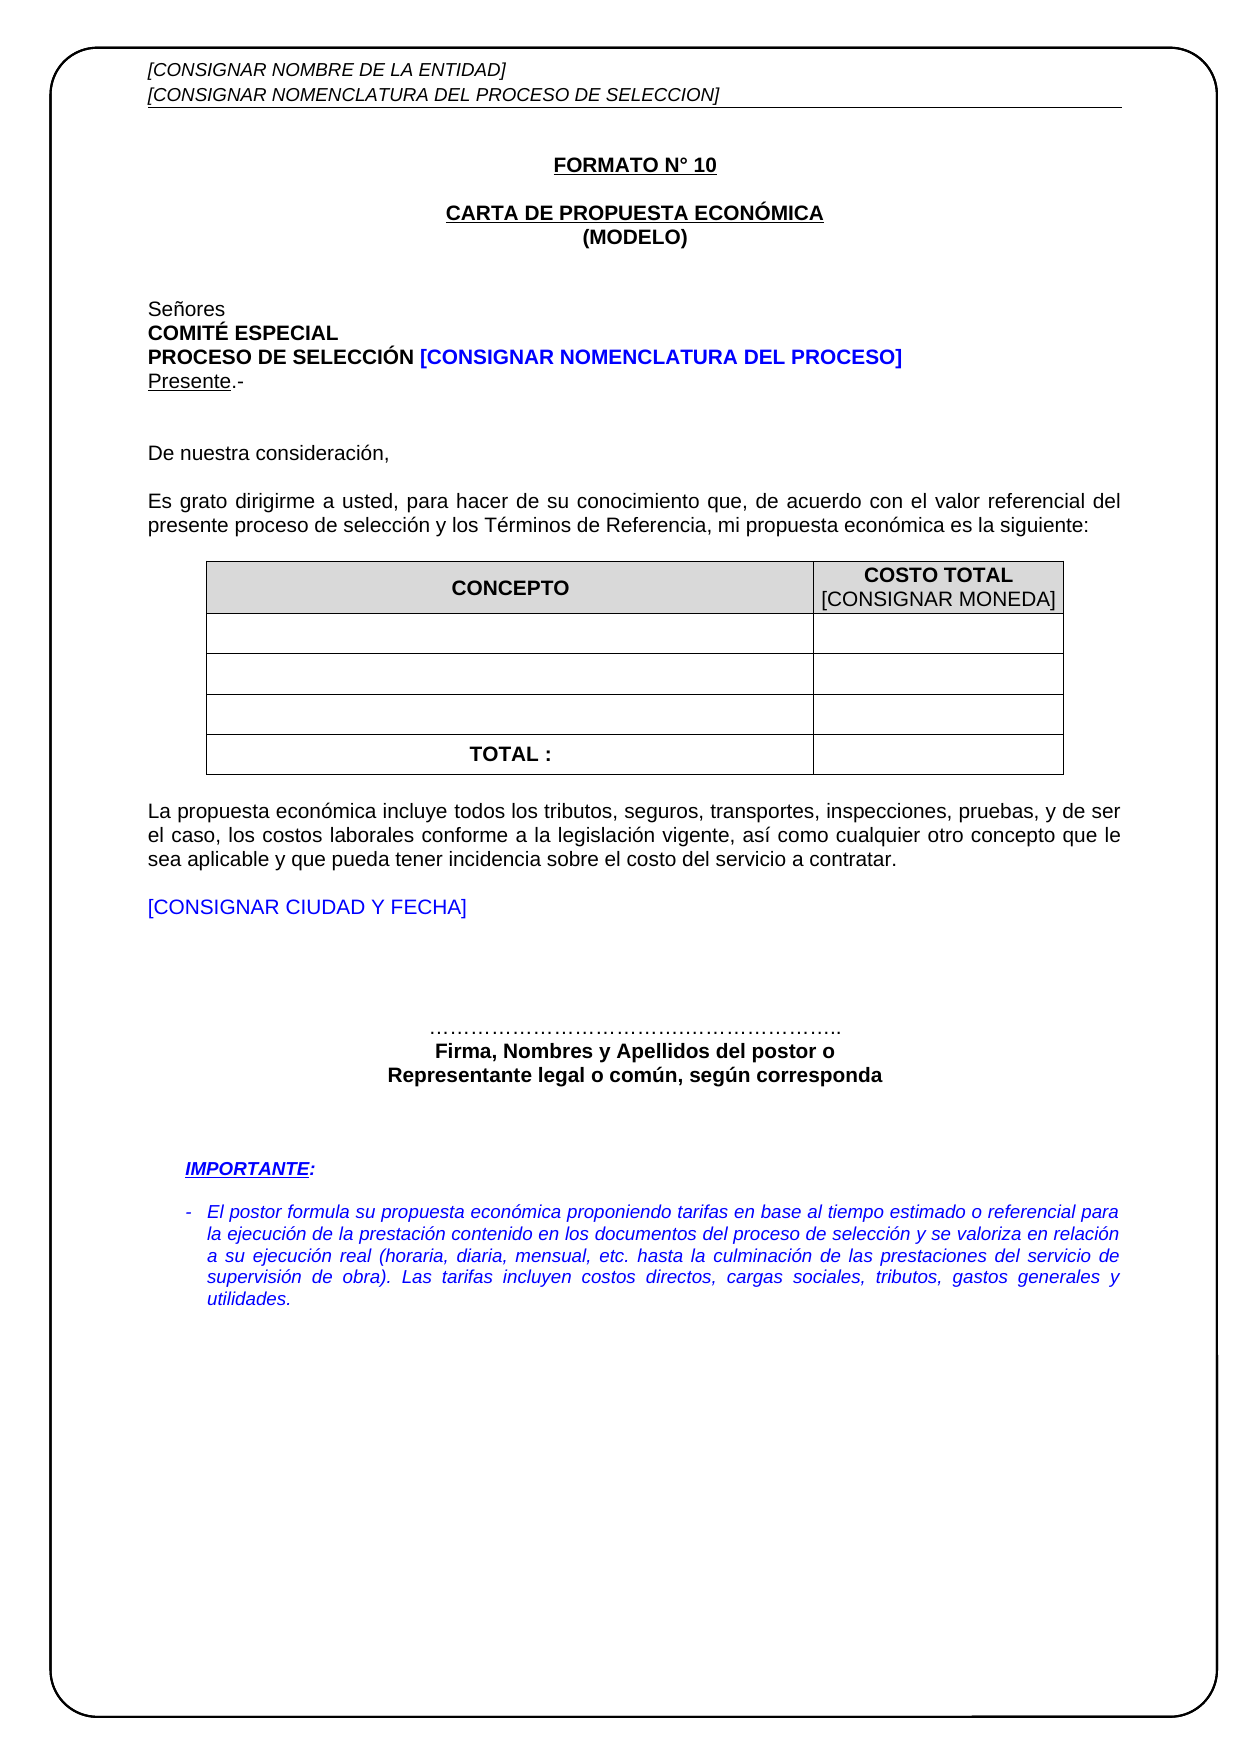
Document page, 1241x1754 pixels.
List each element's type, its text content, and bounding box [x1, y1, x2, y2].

text Es grato dirigirme a usted, para hacer de su conocimiento que, de acuerdo con el valor referencial del presente proceso de selección y los Términos de Referencia, mi propuesta económica es la siguiente: [148, 489, 1122, 537]
text Señores [148, 297, 1122, 321]
text De nuestra consideración, [148, 441, 1122, 465]
text IMPORTANTE: [185, 1158, 1122, 1180]
table_cell [814, 654, 1063, 693]
table_cell [814, 695, 1063, 734]
table_cell TOTAL : [207, 735, 813, 774]
text La propuesta económica incluye todos los tributos, seguros, transportes, inspecciones, pruebas, y de ser el caso, los costos laborales conforme a la legislación vigente, así como cualquier otro concepto que le sea aplicable y que pueda tener incidencia sobre el costo del servicio a contratar. [148, 799, 1122, 871]
table_cell [814, 614, 1063, 653]
text CARTA DE PROPUESTA ECONÓMICA [148, 201, 1122, 225]
list El postor formula su propuesta económica proponiendo tarifas en base al tiempo estimado o referencial para la ejecución de la prestación contenido en los documentos del proceso de selección y se valoriza en relación a su ejecución real (horaria, diaria, mensual, etc. hasta la culminación de las prestaciones del servicio de supervisión de obra). Las tarifas incluyen costos directos, cargas sociales, tributos, gastos generales y utilidades. [185, 1201, 1122, 1309]
text Firma, Nombres y Apellidos del postor o [148, 1038, 1122, 1062]
table_cell [207, 654, 813, 693]
table_cell [814, 735, 1063, 774]
table_header CONCEPTO [207, 562, 813, 613]
text (MODELO) [148, 225, 1122, 249]
table_cell [207, 614, 813, 653]
table_header COSTO TOTAL [CONSIGNAR MONEDA] [814, 562, 1063, 613]
text PROCESO DE SELECCIÓN [CONSIGNAR NOMENCLATURA DEL PROCESO] [148, 345, 1122, 369]
text COMITÉ ESPECIAL [148, 321, 1122, 345]
text FORMATO N° 10 [148, 153, 1122, 177]
text ……………………………….………………….. [148, 1014, 1122, 1038]
text Presente.- [148, 369, 1122, 393]
table_cell [207, 695, 813, 734]
text Representante legal o común, según corresponda [148, 1062, 1122, 1086]
text [CONSIGNAR CIUDAD Y FECHA] [148, 895, 1122, 919]
